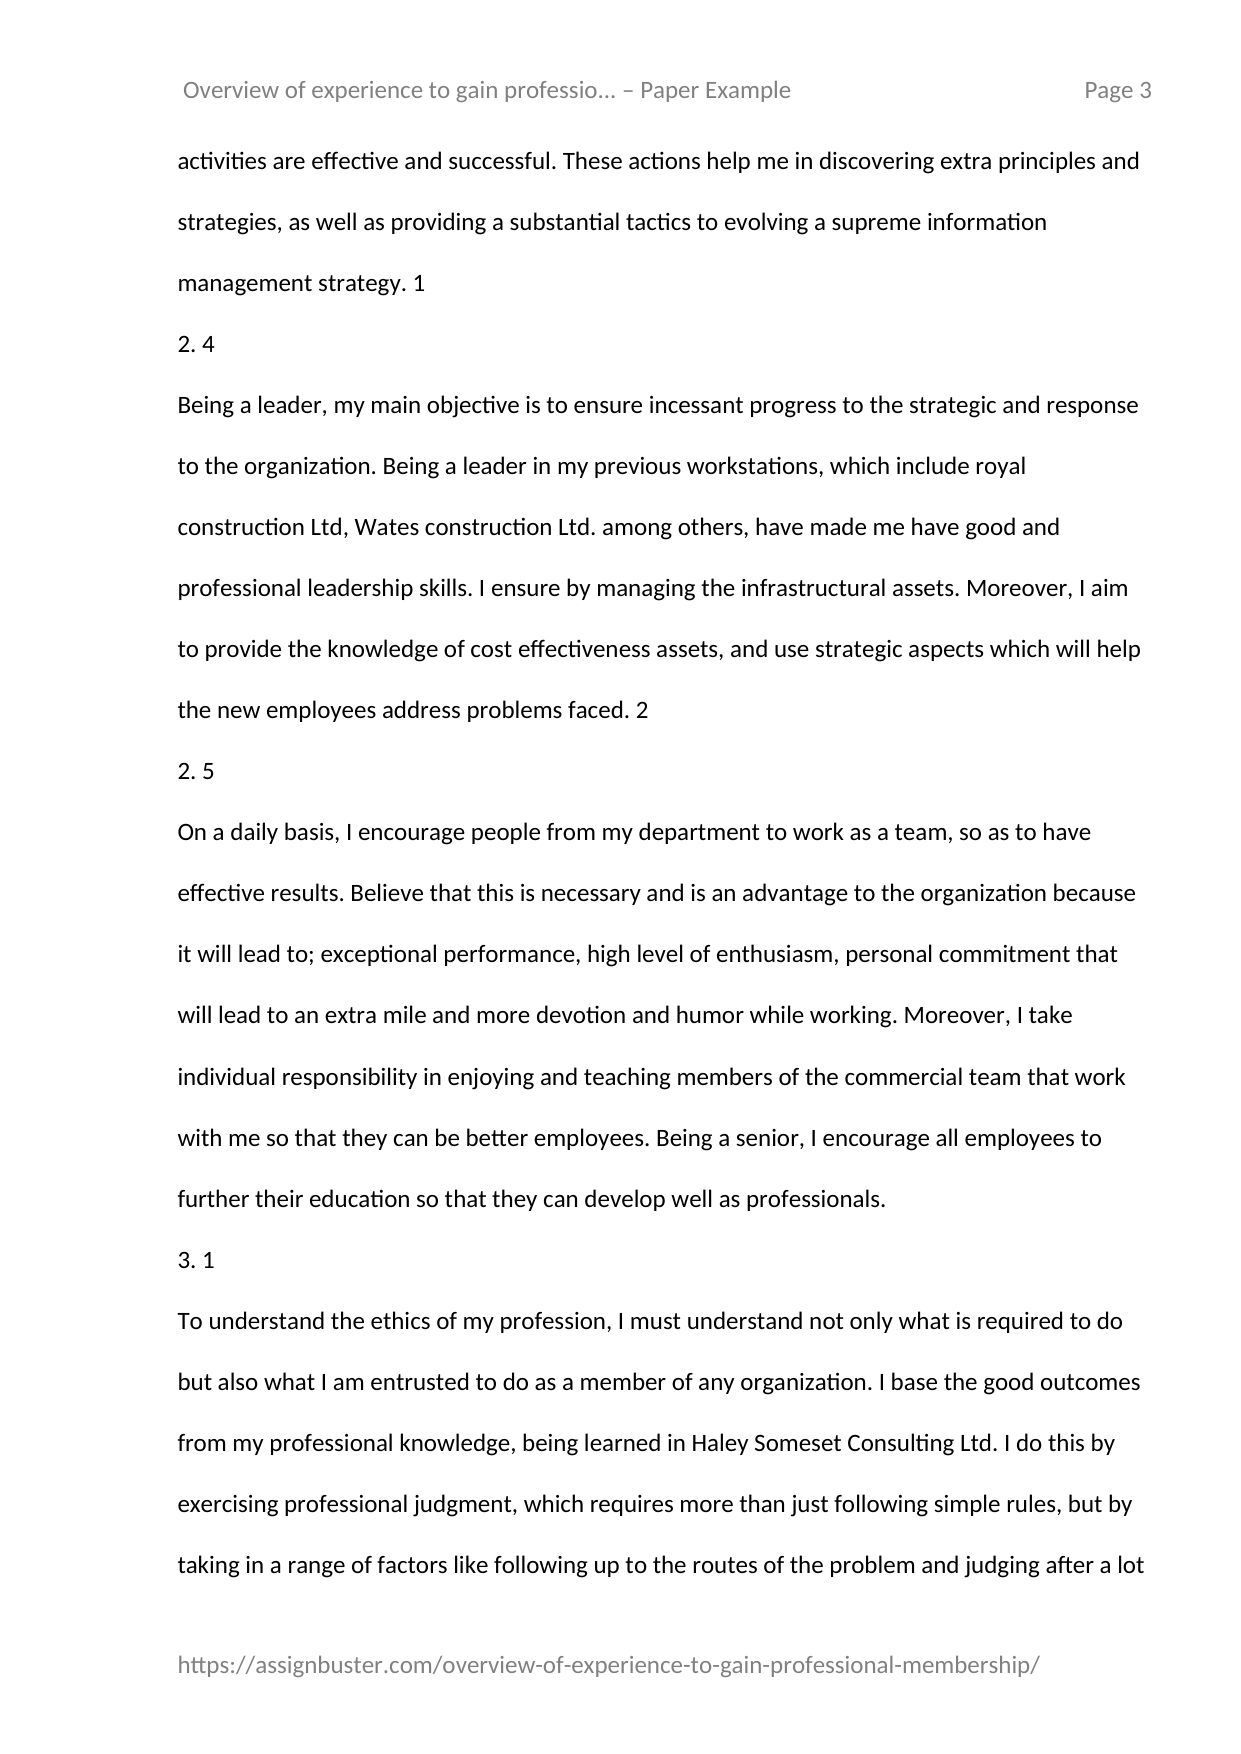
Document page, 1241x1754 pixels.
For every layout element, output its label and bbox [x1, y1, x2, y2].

text [177, 145, 1152, 1579]
